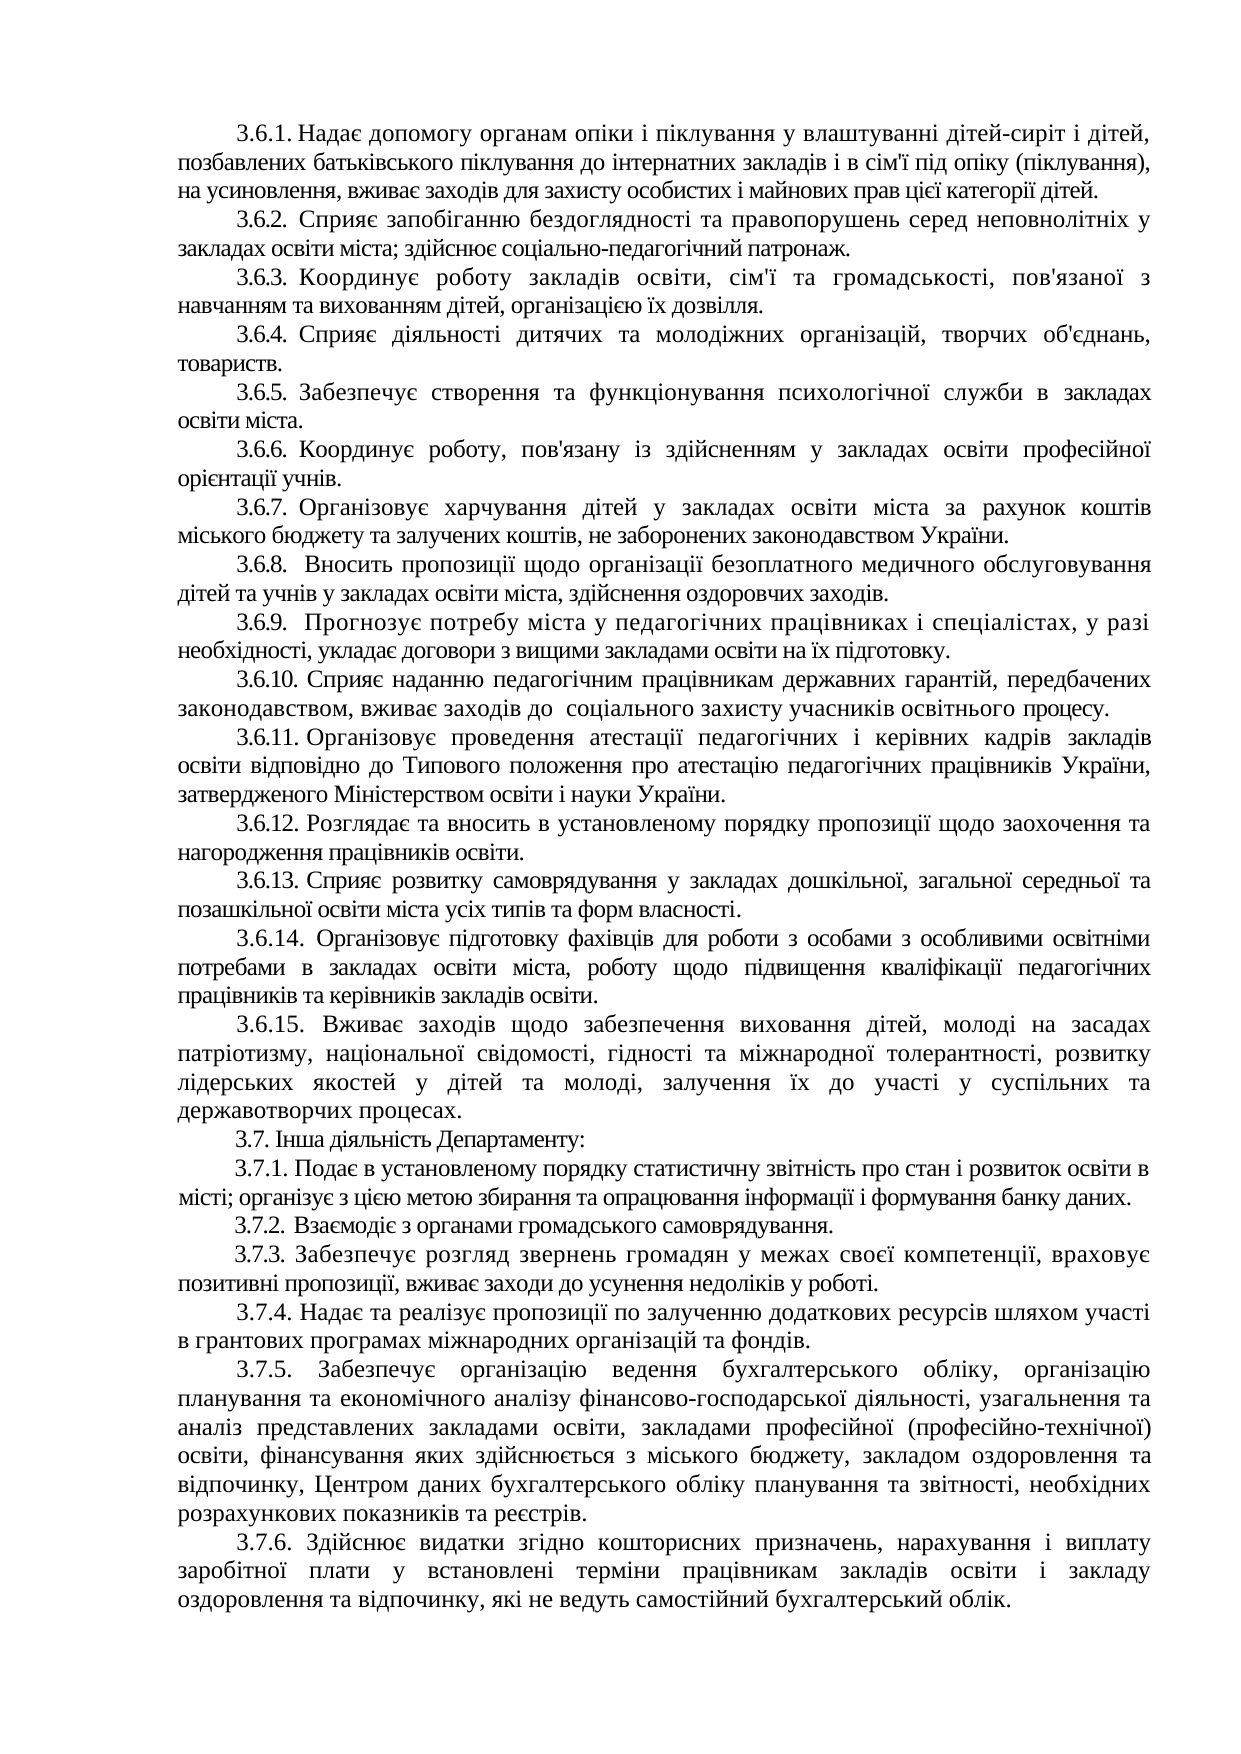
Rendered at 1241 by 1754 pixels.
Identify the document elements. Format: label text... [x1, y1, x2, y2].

list Вживає заходів щодо забезпечення виховання дітей, молоді на засадах патріотизму, національної свідомості, гідності та міжнародної толерантності, розвитку лідерських якостей у дітей та молоді, залучення їх до участі у суспільних та державотворчих процесах. [177, 1009, 1152, 1124]
list Надає допомогу органам опіки і піклування у влаштуванні дітей-сиріт і дітей, позбавлених батьківського піклування до інтернатних закладів і в сім'ї під опіку (піклування), на усиновлення, вживає заходів для захисту особистих і майнових прав цієї категорії дітей. [177, 118, 1152, 204]
text 3.7.5. Забезпечує організацію ведення бухгалтерського обліку, організацію планування та економічного аналізу фінансово-господарської діяльності, узагальнення та аналіз представлених закладами освіти, закладами професійної (професійно-технічної) освіти, фінансування яких здійснюється з міського бюджету, закладом оздоровлення та відпочинку, Центром даних бухгалтерського обліку планування та звітності, необхідних розрахункових показників та реєстрів. [177, 1354, 1152, 1527]
text 3.7.6. Здійснює видатки згідно кошторисних призначень, нарахування і виплату заробітної плати у встановлені терміни працівникам закладів освіти і закладу оздоровлення та відпочинку, які не ведуть самостійний бухгалтерський облік. [177, 1527, 1152, 1613]
text 3.7.4. Надає та реалізує пропозиції по залученню додаткових ресурсів шляхом участі в грантових програмах міжнародних організацій та фондів. [177, 1297, 1152, 1354]
list Координує роботу, пов'язану із здійсненням у закладах освіти професійної орієнтації учнів. [177, 434, 1152, 492]
list Розглядає та вносить в установленому порядку пропозиції щодо заохочення та нагородження працівників освіти. [177, 808, 1152, 866]
list Прогнозує потребу міста у педагогічних працівниках і спеціалістах, у разі необхідності, укладає договори з вищими закладами освіти на їх підготовку. [177, 607, 1152, 664]
list Організовує проведення атестації педагогічних і керівних кадрів закладів освіти відповідно до Типового положення про атестацію педагогічних працівників України, затвердженого Міністерством освіти і науки України. [177, 722, 1152, 808]
list Забезпечує створення та функціонування психологічної служби в закладах освіти міста. [177, 377, 1152, 434]
text 3.7.3. Забезпечує розгляд звернень громадян у межах своєї компетенції, враховує позитивні пропозиції, вживає заходи до усунення недоліків у роботі. [178, 1239, 1152, 1297]
list Координує роботу закладів освіти, сім'ї та громадськості, пов'язаної з навчанням та вихованням дітей, організацією їх дозвілля. [177, 262, 1152, 319]
list Організовує харчування дітей у закладах освіти міста за рахунок коштів міського бюджету та залучених коштів, не заборонених законодавством України. [177, 492, 1152, 549]
list Сприяє діяльності дитячих та молодіжних організацій, творчих об'єднань, товариств. [177, 319, 1152, 377]
list Вносить пропозиції щодо організації безоплатного медичного обслуговування дітей та учнів у закладах освіти міста, здійснення оздоровчих заходів. [177, 549, 1152, 607]
text 3.7.1. Подає в установленому порядку статистичну звітність про стан і розвиток освіти в місті; організує з цією метою збирання та опрацювання інформації і формування банку даних. [178, 1153, 1150, 1211]
list Сприяє розвитку самоврядування у закладах дошкільної, загальної середньої та позашкільної освіти міста усіх типів та форм власності. [177, 866, 1152, 923]
list Сприяє запобіганню бездоглядності та правопорушень серед неповнолітніх у закладах освіти міста; здійснює соціально-педагогічний патронаж. [177, 204, 1152, 262]
list Сприяє наданню педагогічним працівникам державних гарантій, передбачених законодавством, вживає заходів до соціального захисту учасників освітнього процесу. [177, 664, 1152, 722]
list Організовує підготовку фахівців для роботи з особами з особливими освітніми потребами в закладах освіти міста, роботу щодо підвищення кваліфікації педагогічних працівників та керівників закладів освіти. [177, 923, 1152, 1009]
text 3.7.2. Взаємодіє з органами громадського самоврядування. [234, 1211, 1152, 1239]
text 3.7. Інша діяльність Департаменту: [235, 1124, 1152, 1153]
